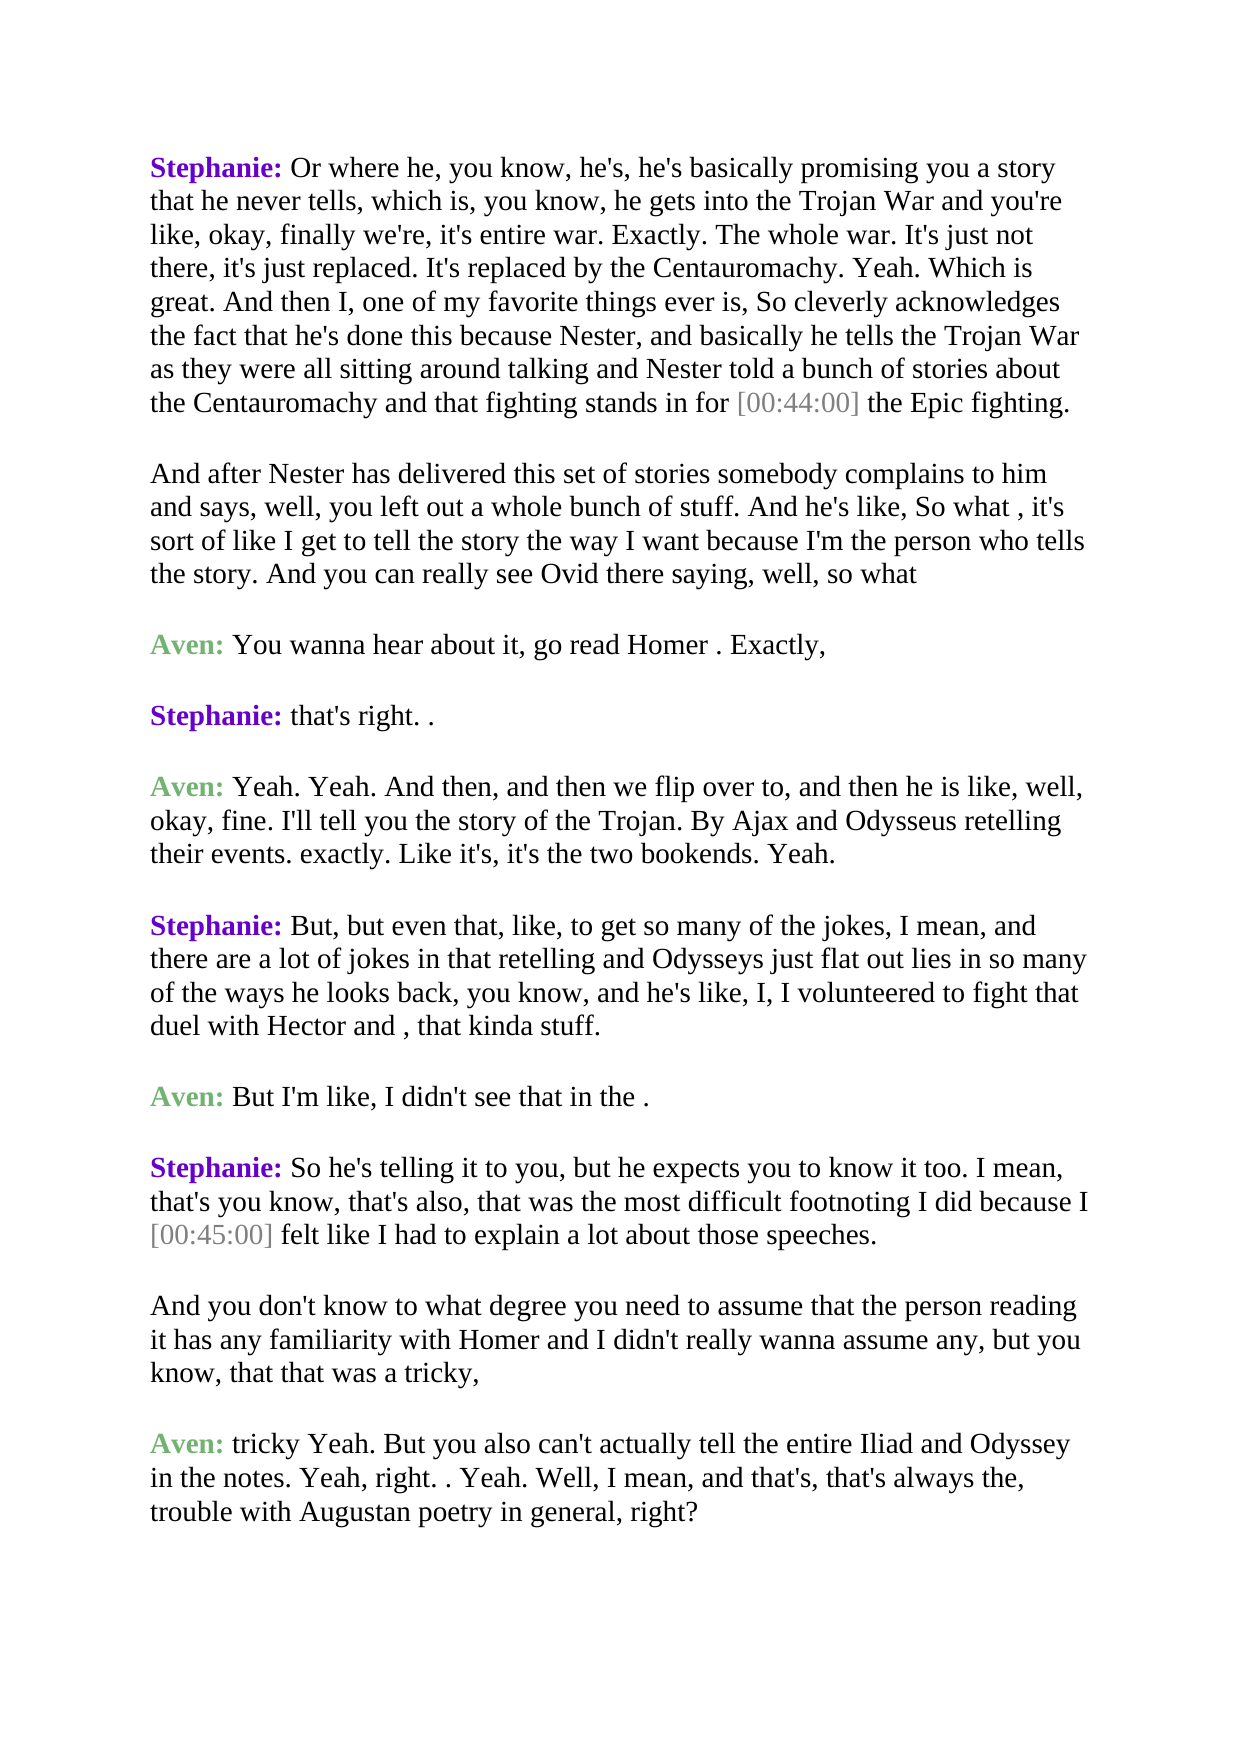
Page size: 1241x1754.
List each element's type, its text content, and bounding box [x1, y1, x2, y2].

text Stephanie: Or where he, you know, he's, he's basically promising you a story that he never tells, which is, you know, he gets into the Trojan War and you're like, okay, finally we're, it's entire war. Exactly. The whole war. It's just not there, it's just replaced. It's replaced by the Centauromachy. Yeah. Which is great. And then I, one of my favorite things ever is, So cleverly acknowledges the fact that he's done this because Nester, and basically he tells the Trojan War as they were all sitting around talking and Nester told a bunch of stories about the Centauromachy and that fighting stands in for [00:44:00] the Epic fighting. [150, 150, 1090, 418]
text And after Nester has delivered this set of stories somebody complains to him and says, well, you left out a whole bunch of stuff. And he's like, So what , it's sort of like I get to tell the story the way I want because I'm the person who tells the story. And you can really see Ovid there saying, well, so what [150, 456, 1090, 590]
text Aven: You wanna hear about it, go read Homer . Exactly, [150, 627, 1090, 661]
text And you don't know to what degree you need to assume that the person reading it has any familiarity with Homer and I didn't really wanna assume any, but you know, that that was a tricky, [150, 1288, 1090, 1389]
text Stephanie: So he's telling it to you, but he expects you to know it too. I mean, that's you know, that's also, that was the most difficult footnoting I did because I [00:45:00] felt like I had to explain a lot about those speeches. [150, 1150, 1090, 1251]
text Stephanie: But, but even that, like, to get so many of the jokes, I mean, and there are a lot of jokes in that retelling and Odysseys just flat out lies in so many of the ways he looks back, you know, and he's like, I, I volunteered to fight that duel with Hector and , that kinda stuff. [150, 908, 1090, 1042]
text Aven: Yeah. Yeah. And then, and then we flip over to, and then he is like, well, okay, fine. I'll tell you the story of the Trojan. By Ajax and Odysseus retelling their events. exactly. Like it's, it's the two bookends. Yeah. [150, 769, 1090, 870]
text Aven: But I'm like, I didn't see that in the . [150, 1079, 1090, 1113]
text Aven: tricky Yeah. But you also can't actually tell the entire Iliad and Odyssey in the notes. Yeah, right. . Yeah. Well, I mean, and that's, that's always the, trouble with Augustan poetry in general, right? [150, 1427, 1090, 1527]
text Stephanie: that's right. . [150, 698, 1090, 732]
